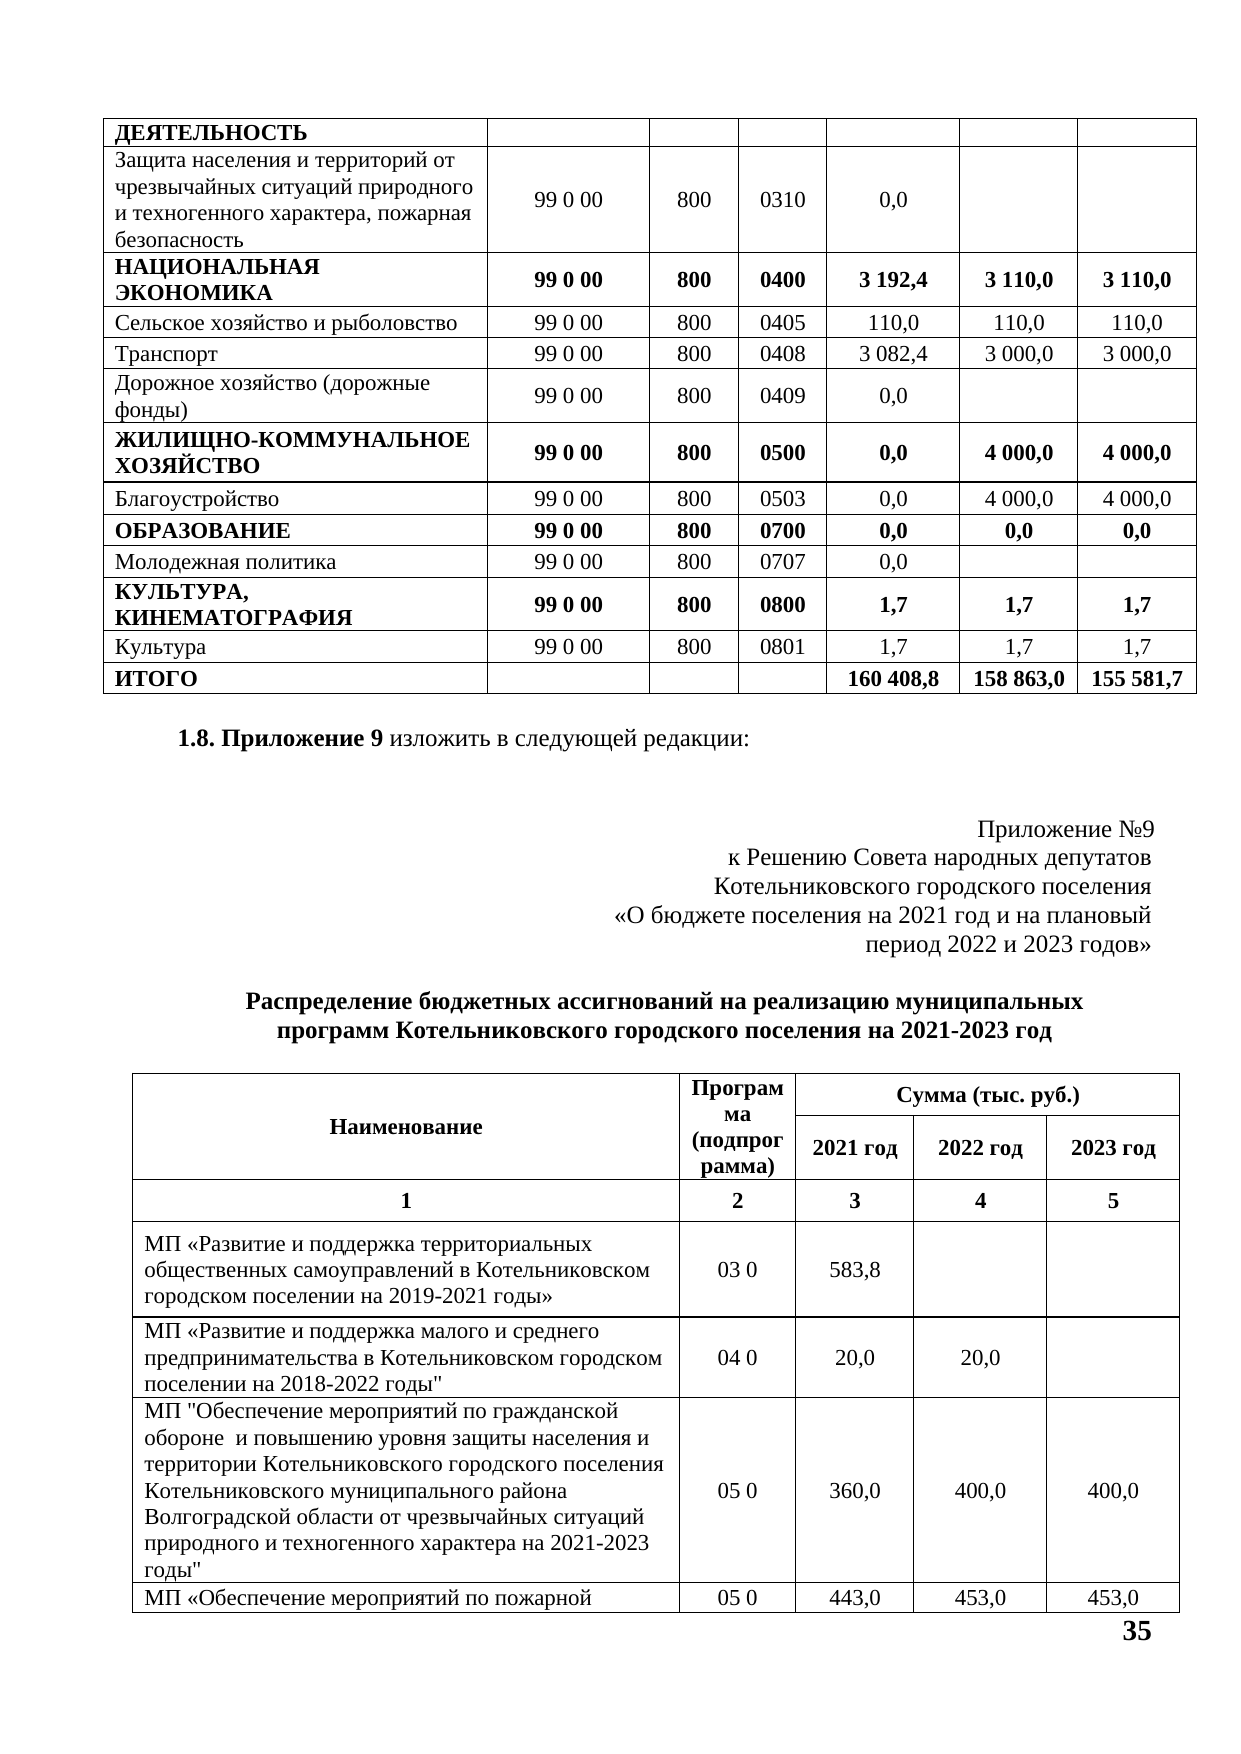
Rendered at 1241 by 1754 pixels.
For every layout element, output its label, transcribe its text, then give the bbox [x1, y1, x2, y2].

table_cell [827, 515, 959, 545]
text 1.8. Приложение 9 изложить в следующей редакции: [177, 723, 1152, 751]
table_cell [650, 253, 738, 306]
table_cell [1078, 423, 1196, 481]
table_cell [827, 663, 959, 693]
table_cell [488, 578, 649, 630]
text «О бюджете поселения на 2021 год и на плановый [177, 900, 1152, 929]
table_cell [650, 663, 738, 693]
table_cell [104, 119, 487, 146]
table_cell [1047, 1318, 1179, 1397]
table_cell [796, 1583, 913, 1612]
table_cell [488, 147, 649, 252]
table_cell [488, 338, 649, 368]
text Приложение №9 [177, 814, 1155, 842]
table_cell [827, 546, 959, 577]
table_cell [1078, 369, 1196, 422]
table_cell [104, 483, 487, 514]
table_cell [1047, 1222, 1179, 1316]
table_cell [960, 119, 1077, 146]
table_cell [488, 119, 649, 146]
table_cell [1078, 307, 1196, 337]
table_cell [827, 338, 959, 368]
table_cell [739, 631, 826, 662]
text Котельниковского городского поселения [177, 871, 1152, 900]
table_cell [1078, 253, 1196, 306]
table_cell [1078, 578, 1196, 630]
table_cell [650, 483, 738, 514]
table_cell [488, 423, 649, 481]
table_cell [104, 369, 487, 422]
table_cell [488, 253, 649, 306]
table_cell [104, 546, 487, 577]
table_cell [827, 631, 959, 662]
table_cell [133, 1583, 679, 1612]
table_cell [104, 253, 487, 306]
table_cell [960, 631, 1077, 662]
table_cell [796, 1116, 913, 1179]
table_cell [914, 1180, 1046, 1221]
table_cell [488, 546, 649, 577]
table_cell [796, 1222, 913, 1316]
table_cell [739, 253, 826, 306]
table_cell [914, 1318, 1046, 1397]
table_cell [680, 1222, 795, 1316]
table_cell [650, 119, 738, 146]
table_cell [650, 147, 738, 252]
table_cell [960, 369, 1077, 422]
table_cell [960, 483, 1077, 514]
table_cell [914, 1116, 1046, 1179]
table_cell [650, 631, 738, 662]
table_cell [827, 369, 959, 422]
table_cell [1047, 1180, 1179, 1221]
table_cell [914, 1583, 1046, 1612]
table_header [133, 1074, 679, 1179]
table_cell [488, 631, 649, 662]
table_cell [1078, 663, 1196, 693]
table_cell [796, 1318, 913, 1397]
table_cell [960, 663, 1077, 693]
text Распределение бюджетных ассигнований на реализацию муниципальных [177, 986, 1152, 1015]
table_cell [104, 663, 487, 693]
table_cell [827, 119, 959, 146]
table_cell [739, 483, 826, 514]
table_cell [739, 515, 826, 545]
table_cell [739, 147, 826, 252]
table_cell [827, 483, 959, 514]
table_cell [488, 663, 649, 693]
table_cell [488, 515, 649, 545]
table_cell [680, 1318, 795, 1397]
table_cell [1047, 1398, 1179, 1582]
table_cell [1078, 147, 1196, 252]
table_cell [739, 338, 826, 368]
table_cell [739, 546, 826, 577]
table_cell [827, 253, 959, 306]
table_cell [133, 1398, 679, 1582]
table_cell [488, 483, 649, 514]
text программ Котельниковского городского поселения на 2021-2023 год [177, 1015, 1152, 1044]
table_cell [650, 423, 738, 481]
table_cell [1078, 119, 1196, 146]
text к Решению Совета народных депутатов [177, 842, 1152, 871]
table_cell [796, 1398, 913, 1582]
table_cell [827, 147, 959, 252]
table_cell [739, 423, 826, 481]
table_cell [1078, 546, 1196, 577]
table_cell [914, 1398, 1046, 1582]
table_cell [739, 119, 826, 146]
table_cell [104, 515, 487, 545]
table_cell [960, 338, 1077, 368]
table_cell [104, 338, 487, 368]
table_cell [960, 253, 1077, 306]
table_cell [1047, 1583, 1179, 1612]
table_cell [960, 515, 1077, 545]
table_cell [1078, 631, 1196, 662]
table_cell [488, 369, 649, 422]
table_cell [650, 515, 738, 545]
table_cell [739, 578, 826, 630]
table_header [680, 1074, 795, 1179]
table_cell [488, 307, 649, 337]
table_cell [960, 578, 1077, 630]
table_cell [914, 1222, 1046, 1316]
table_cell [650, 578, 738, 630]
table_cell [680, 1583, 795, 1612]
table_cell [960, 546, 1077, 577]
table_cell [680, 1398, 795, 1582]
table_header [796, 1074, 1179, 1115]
text период 2022 и 2023 годов» [177, 929, 1152, 957]
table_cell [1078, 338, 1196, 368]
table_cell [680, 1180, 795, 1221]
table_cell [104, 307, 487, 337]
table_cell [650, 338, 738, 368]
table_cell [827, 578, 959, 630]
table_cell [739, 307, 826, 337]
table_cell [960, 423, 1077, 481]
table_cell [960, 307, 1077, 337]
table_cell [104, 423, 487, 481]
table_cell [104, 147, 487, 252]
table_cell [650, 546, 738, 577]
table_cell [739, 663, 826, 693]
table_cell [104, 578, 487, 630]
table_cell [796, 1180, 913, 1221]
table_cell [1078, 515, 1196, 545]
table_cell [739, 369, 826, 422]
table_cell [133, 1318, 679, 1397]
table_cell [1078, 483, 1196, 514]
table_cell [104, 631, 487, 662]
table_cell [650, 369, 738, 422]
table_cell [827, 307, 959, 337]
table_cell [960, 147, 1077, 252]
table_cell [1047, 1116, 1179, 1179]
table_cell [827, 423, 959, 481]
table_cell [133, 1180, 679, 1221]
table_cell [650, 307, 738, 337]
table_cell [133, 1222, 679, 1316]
